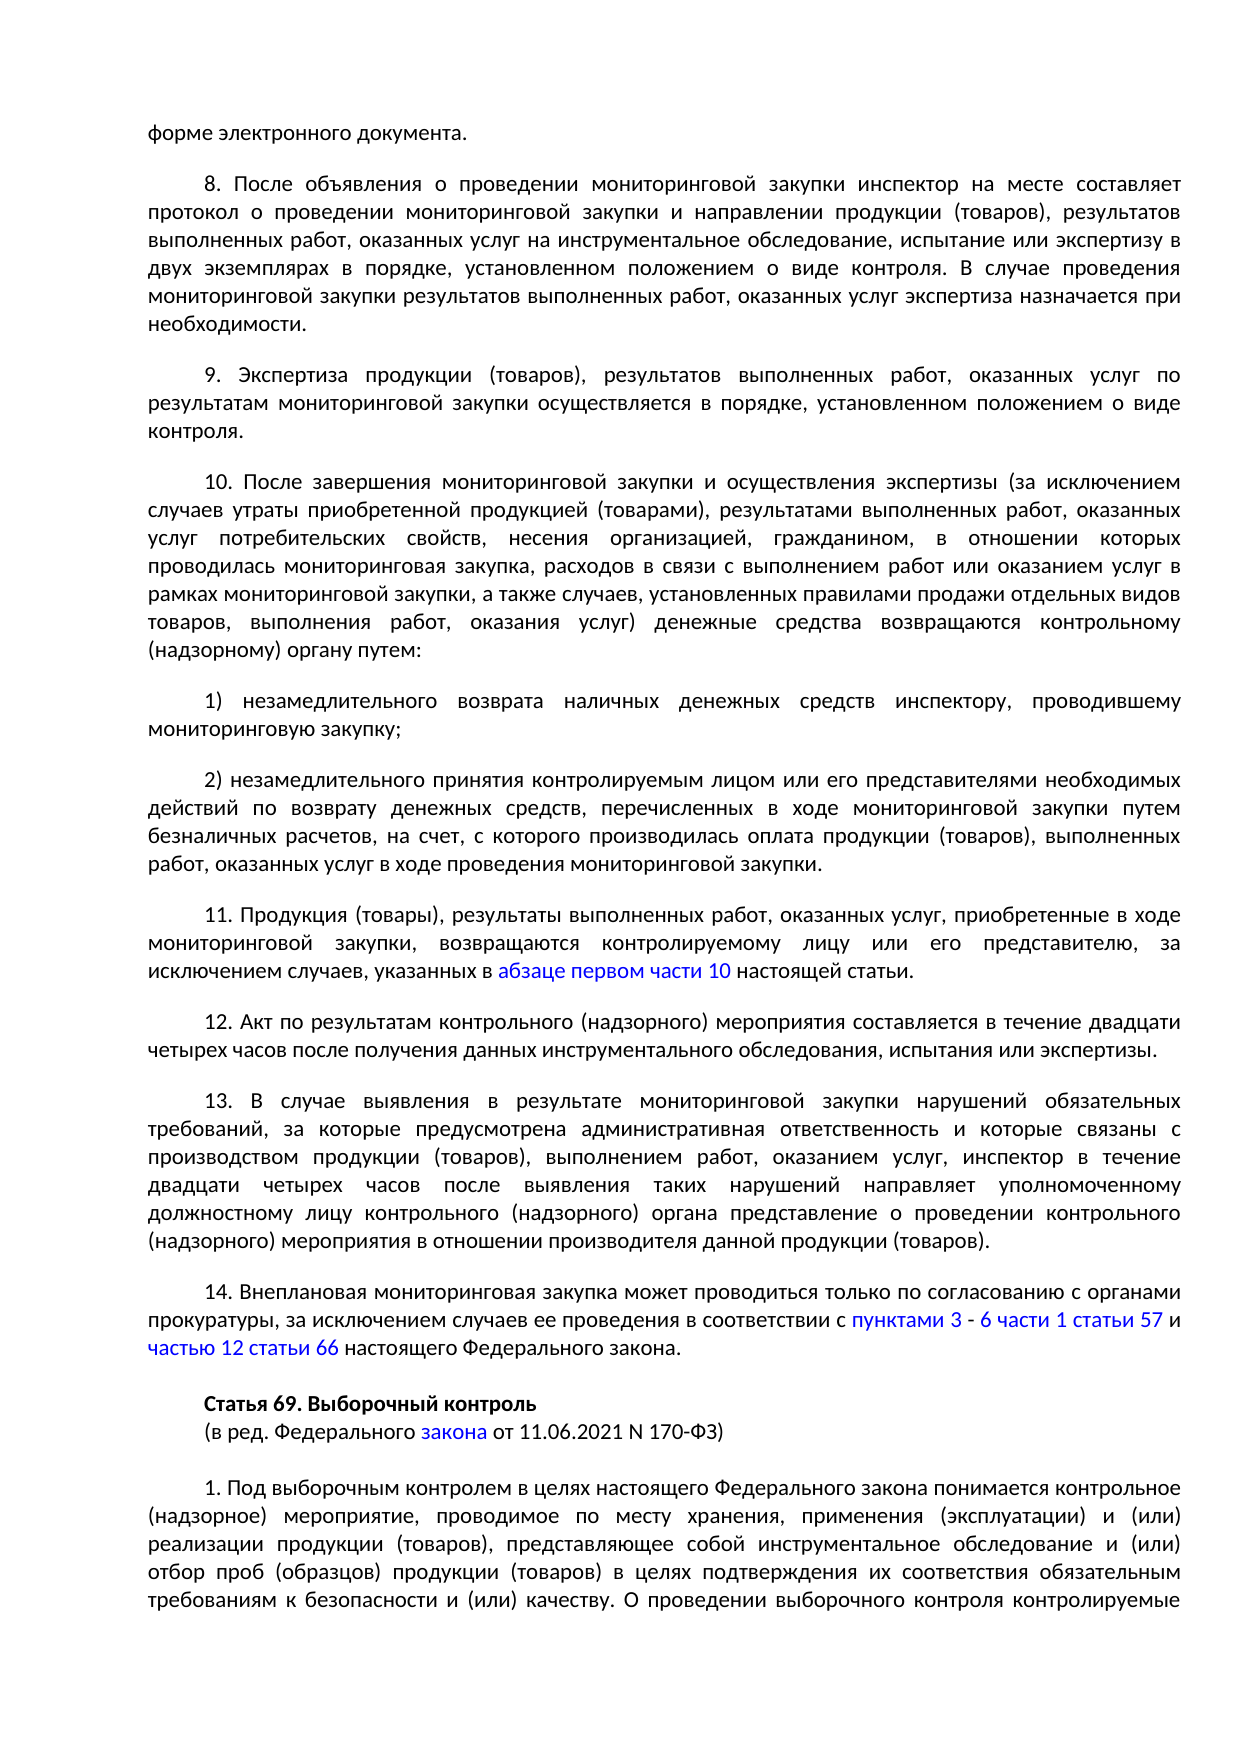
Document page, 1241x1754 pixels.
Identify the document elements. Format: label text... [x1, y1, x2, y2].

text 13. В случае выявления в результате мониторинговой закупки нарушений обязательных требований, за которые предусмотрена административная ответственность и которые связаны с производством продукции (товаров), выполнением работ, оказанием услуг, инспектор в течение двадцати четырех часов после выявления таких нарушений направляет уполномоченному должностному лицу контрольного (надзорного) органа представление о проведении контрольного (надзорного) мероприятия в отношении производителя данной продукции (товаров). [148, 1086, 1181, 1254]
text 9. Экспертиза продукции (товаров), результатов выполненных работ, оказанных услуг по результатам мониторинговой закупки осуществляется в порядке, установленном положением о виде контроля. [148, 360, 1181, 444]
text 12. Акт по результатам контрольного (надзорного) мероприятия составляется в течение двадцати четырех часов после получения данных инструментального обследования, испытания или экспертизы. [148, 1007, 1181, 1063]
text (в ред. Федерального закона от 11.06.2021 N 170-ФЗ) [148, 1417, 1181, 1445]
text 8. После объявления о проведении мониторинговой закупки инспектор на месте составляет протокол о проведении мониторинговой закупки и направлении продукции (товаров), результатов выполненных работ, оказанных услуг на инструментальное обследование, испытание или экспертизу в двух экземплярах в порядке, установленном положением о виде контроля. В случае проведения мониторинговой закупки результатов выполненных работ, оказанных услуг экспертиза назначается при необходимости. [148, 169, 1181, 337]
text 2) незамедлительного принятия контролируемым лицом или его представителями необходимых действий по возврату денежных средств, перечисленных в ходе мониторинговой закупки путем безналичных расчетов, на счет, с которого производилась оплата продукции (товаров), выполненных работ, оказанных услуг в ходе проведения мониторинговой закупки. [148, 765, 1181, 877]
text 10. После завершения мониторинговой закупки и осуществления экспертизы (за исключением случаев утраты приобретенной продукцией (товарами), результатами выполненных работ, оказанных услуг потребительских свойств, несения организацией, гражданином, в отношении которых проводилась мониторинговая закупка, расходов в связи с выполнением работ или оказанием услуг в рамках мониторинговой закупки, а также случаев, установленных правилами продажи отдельных видов товаров, выполнения работ, оказания услуг) денежные средства возвращаются контрольному (надзорному) органу путем: [148, 467, 1181, 663]
text 1) незамедлительного возврата наличных денежных средств инспектору, проводившему мониторинговую закупку; [148, 686, 1181, 742]
title Статья 69. Выборочный контроль [148, 1389, 1181, 1417]
text 14. Внеплановая мониторинговая закупка может проводиться только по согласованию с органами прокуратуры, за исключением случаев ее проведения в соответствии с пунктами 3 - 6 части 1 статьи 57 и частью 12 статьи 66 настоящего Федерального закона. [148, 1277, 1181, 1361]
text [148, 1473, 1181, 1613]
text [148, 118, 1181, 146]
text 11. Продукция (товары), результаты выполненных работ, оказанных услуг, приобретенные в ходе мониторинговой закупки, возвращаются контролируемому лицу или его представителю, за исключением случаев, указанных в абзаце первом части 10 настоящей статьи. [148, 900, 1181, 984]
